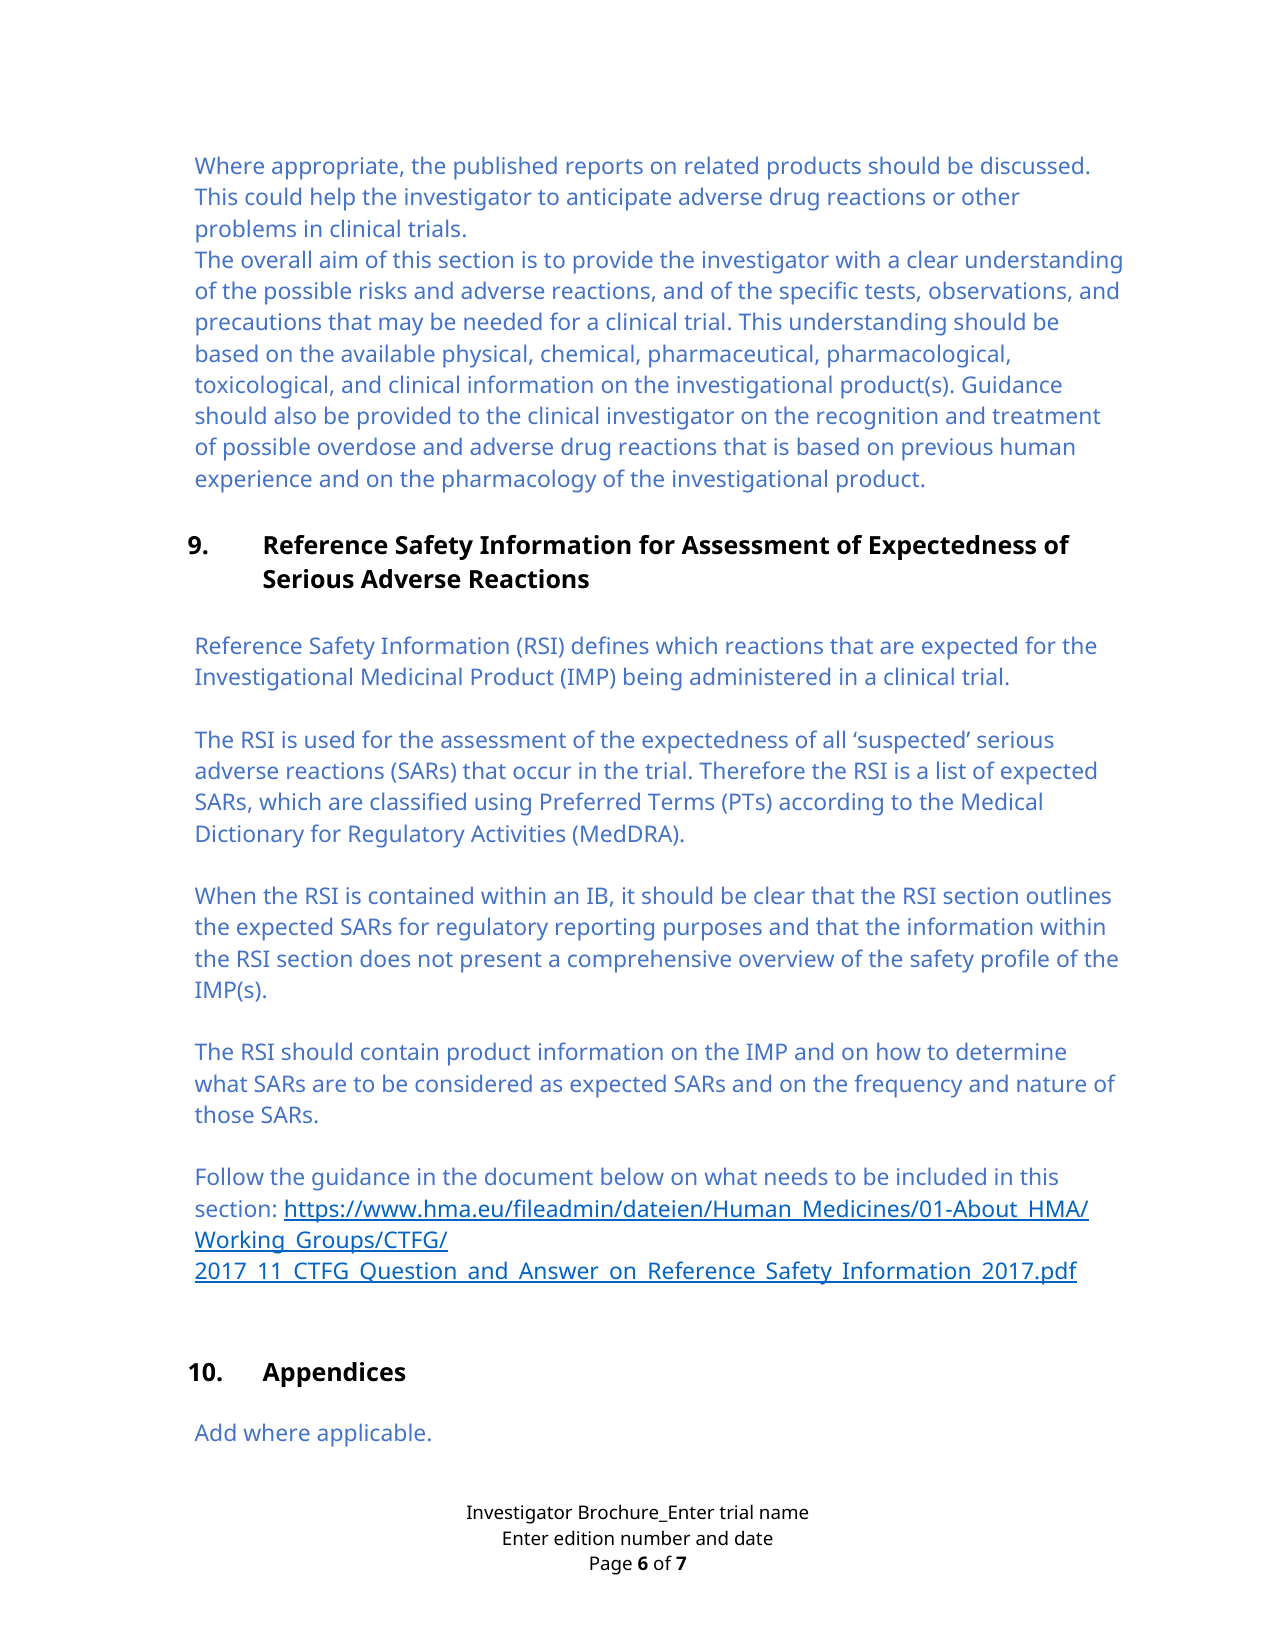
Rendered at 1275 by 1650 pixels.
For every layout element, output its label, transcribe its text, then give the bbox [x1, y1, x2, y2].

list The RSI should contain product information on the IMP and on how to determine what SARs are to be considered as expected SARs and on the frequency and nature of those SARs. [194, 1036, 1125, 1130]
list Add where applicable. [194, 1417, 1125, 1448]
list Where appropriate, the published reports on related products should be discussed. This could help the investigator to anticipate adverse drug reactions or other problems in clinical trials. [194, 150, 1125, 244]
list The RSI is used for the assessment of the expectedness of all ‘suspected’ serious adverse reactions (SARs) that occur in the trial. Therefore the RSI is a list of expected SARs, which are classified using Preferred Terms (PTs) according to the Medical Dictionary for Regulatory Activities (MedDRA). [194, 724, 1125, 849]
list When the RSI is contained within an IB, it should be clear that the RSI section outlines the expected SARs for regulatory reporting purposes and that the information within the RSI section does not present a comprehensive overview of the safety profile of the IMP(s). [194, 880, 1125, 1005]
list The overall aim of this section is to provide the investigator with a clear understanding of the possible risks and adverse reactions, and of the specific tests, observations, and precautions that may be needed for a clinical trial. This understanding should be based on the available physical, chemical, pharmaceutical, pharmacological, toxicological, and clinical information on the investigational product(s). Guidance should also be provided to the clinical investigator on the recognition and treatment of possible overdose and adverse drug reactions that is based on previous human experience and on the pharmacology of the investigational product. [194, 244, 1125, 494]
list Follow the guidance in the document below on what needs to be included in this section: https://www.hma.eu/fileadmin/dateien/Human_Medicines/01-About_HMA/Working_Groups/CTFG/2017_11_CTFG_Question_and_Answer_on_Reference_Safety_Information_2017.pdf [194, 1161, 1125, 1286]
list Reference Safety Information for Assessment of Expectedness of Serious Adverse Reactions [187, 528, 1125, 596]
list Appendices [187, 1354, 1125, 1388]
list Reference Safety Information (RSI) defines which reactions that are expected for the Investigational Medicinal Product (IMP) being administered in a clinical trial. [194, 630, 1125, 692]
